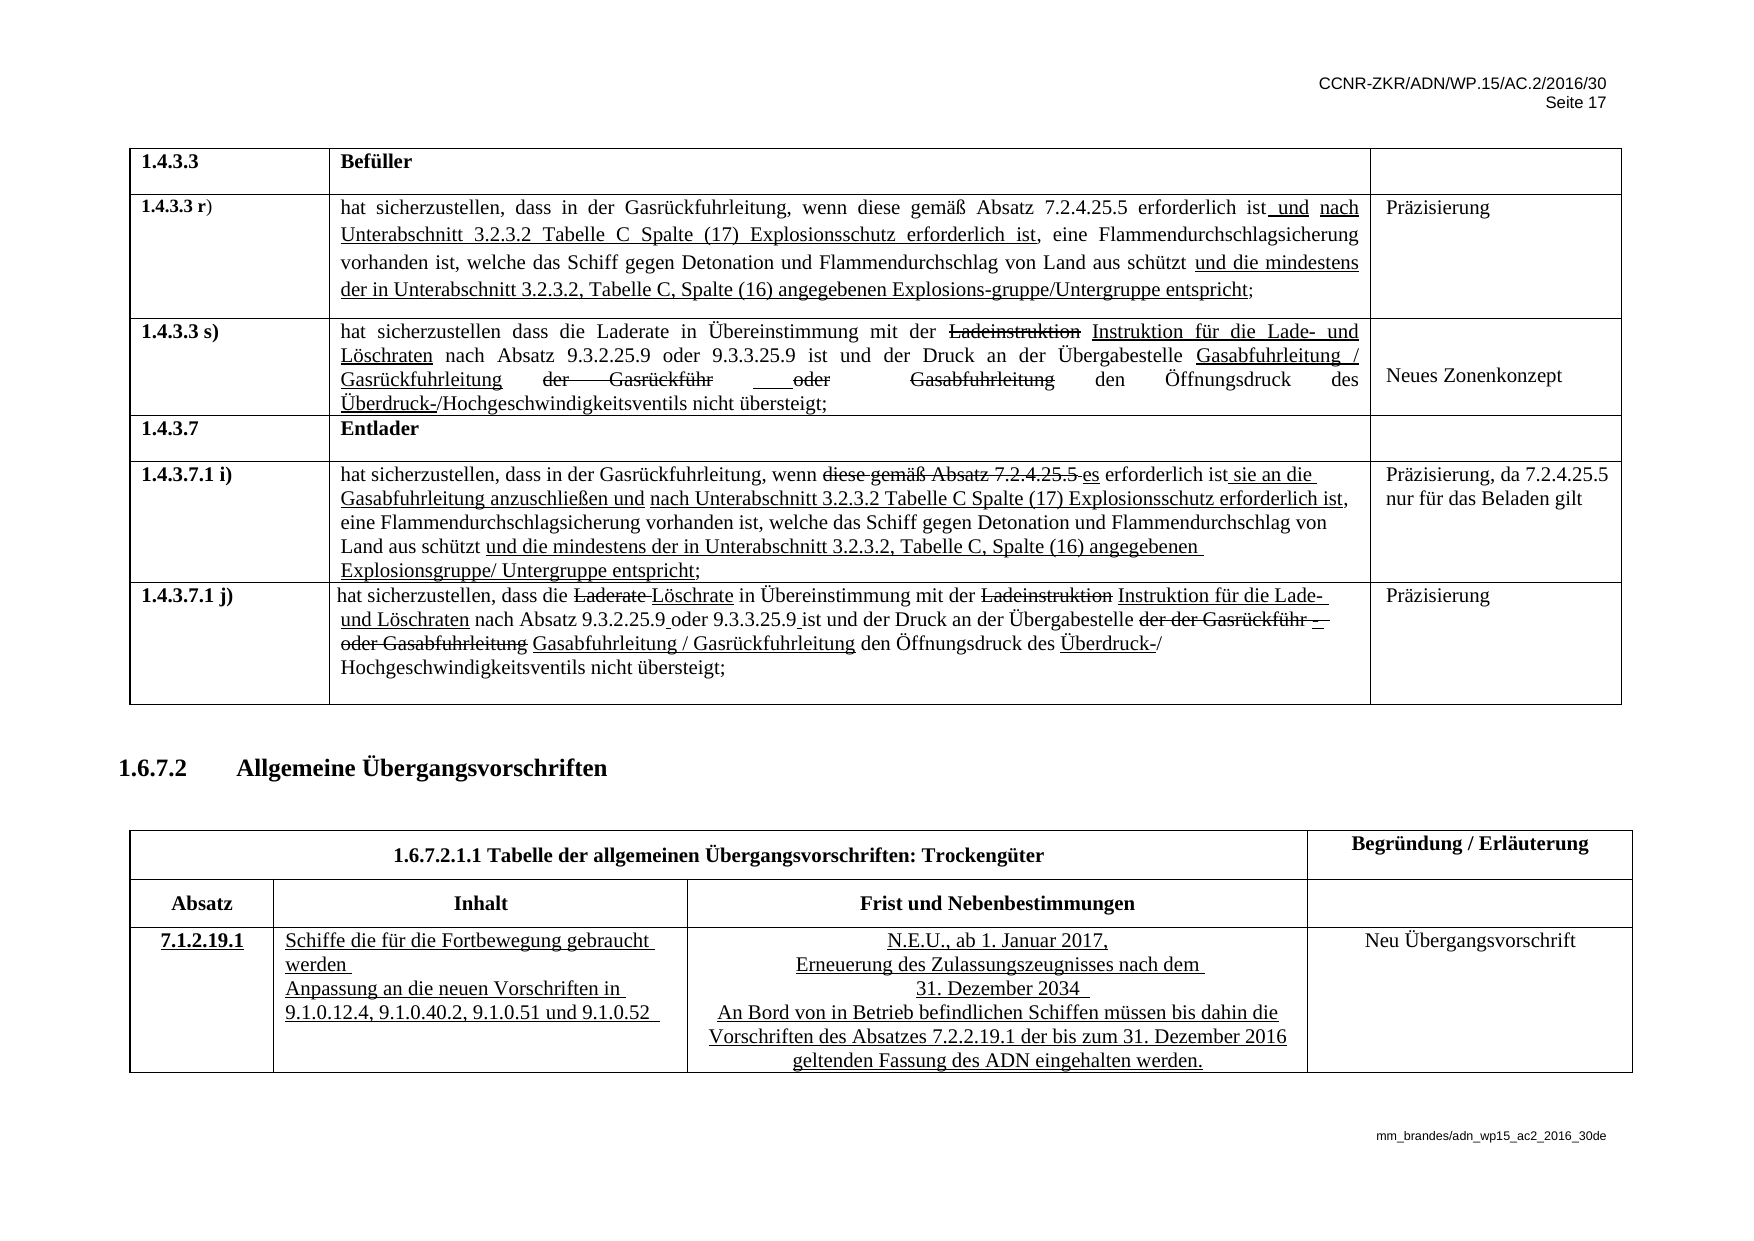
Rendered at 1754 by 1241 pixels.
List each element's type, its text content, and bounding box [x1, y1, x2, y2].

table_cell 7.1.2.19.1 [131, 928, 273, 1072]
table_cell Inhalt [274, 880, 687, 927]
table_cell 1.4.3.3 s) [131, 319, 329, 415]
table_cell 1.4.3.3 [131, 149, 329, 193]
table_cell Präzisierung, da 7.2.4.25.5 nur für das Beladen gilt [1371, 462, 1621, 582]
table_cell N.E.U., ab 1. Januar 2017, Erneuerung des Zulassungszeugnisses nach dem 31. Dezember 2034 An Bord von in Betrieb befindlichen Schiffen müssen bis dahin die Vorschriften des Absatzes 7.2.2.19.1 der bis zum 31. Dezember 2016 geltenden Fassung des ADN eingehalten werden. [688, 928, 1307, 1072]
table_cell Präzisierung [1371, 583, 1621, 703]
table_cell Frist und Nebenbestimmungen [688, 880, 1307, 927]
table_cell 1.4.3.7 [131, 416, 329, 461]
table_cell hat sicherzustellen, dass in der Gasrückfuhrleitung, wenn diese gemäß Absatz 7.2.4.25.5 es erforderlich ist sie an die Gasabfuhrleitung anzuschließen und nach Unterabschnitt 3.2.3.2 Tabelle C Spalte (17) Explosionsschutz erforderlich ist, eine Flammendurchschlagsicherung vorhanden ist, welche das Schiff gegen Detonation und Flammendurchschlag von Land aus schützt und die mindestens der in Unterabschnitt 3.2.3.2, Tabelle C, Spalte (16) angegebenen Explosionsgruppe/ Untergruppe entspricht; [330, 462, 1370, 582]
table_cell Absatz [131, 880, 273, 927]
table_cell 1.4.3.3 r) [131, 195, 329, 317]
text 1.6.7.2 Allgemeine Übergangsvorschriften [118, 753, 1606, 782]
table_cell Präzisierung [1371, 195, 1621, 317]
table_cell [1371, 149, 1621, 193]
table_cell hat sicherzustellen, dass die Laderate Löschrate in Übereinstimmung mit der Ladeinstruktion Instruktion für die Lade- und Löschraten nach Absatz 9.3.2.25.9 oder 9.3.3.25.9 ist und der Druck an der Übergabestelle der der Gasrückführ - oder Gasabfuhrleitung Gasabfuhrleitung / Gasrückfuhrleitung den Öffnungsdruck des Überdruck-/ Hochgeschwindigkeitsventils nicht übersteigt; [330, 583, 1370, 703]
table_cell Entlader [330, 416, 1370, 461]
table_cell Schiffe die für die Fortbewegung gebraucht werden Anpassung an die neuen Vorschriften in 9.1.0.12.4, 9.1.0.40.2, 9.1.0.51 und 9.1.0.52 [274, 928, 687, 1072]
table_cell Befüller [330, 149, 1370, 193]
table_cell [1308, 928, 1632, 1072]
table_cell Neues Zonenkonzept [1371, 319, 1621, 415]
table_cell hat sicherzustellen dass die Laderate in Übereinstimmung mit der Ladeinstruktion Instruktion für die Lade- und Löschraten nach Absatz 9.3.2.25.9 oder 9.3.3.25.9 ist und der Druck an der Übergabestelle Gasabfuhrleitung / Gasrückfuhrleitung der Gasrückführ oder Gasabfuhrleitung den Öffnungsdruck des Überdruck-/Hochgeschwindigkeitsventils nicht übersteigt; [330, 319, 1370, 415]
table_header Begründung / Erläuterung [1308, 831, 1632, 878]
table_cell [1308, 880, 1632, 927]
table_cell [1371, 416, 1621, 461]
table_header 1.6.7.2.1.1 Tabelle der allgemeinen Übergangsvorschriften: Trockengüter [131, 831, 1307, 878]
table_cell 1.4.3.7.1 j) [131, 583, 329, 703]
table_cell hat sicherzustellen, dass in der Gasrückfuhrleitung, wenn diese gemäß Absatz 7.2.4.25.5 erforderlich ist und nach Unterabschnitt 3.2.3.2 Tabelle C Spalte (17) Explosionsschutz erforderlich ist, eine Flammendurchschlagsicherung vorhanden ist, welche das Schiff gegen Detonation und Flammendurchschlag von Land aus schützt und die mindestens der in Unterabschnitt 3.2.3.2, Tabelle C, Spalte (16) angegebenen Explosions-gruppe/Untergruppe entspricht; [330, 195, 1370, 317]
table_cell 1.4.3.7.1 i) [131, 462, 329, 582]
